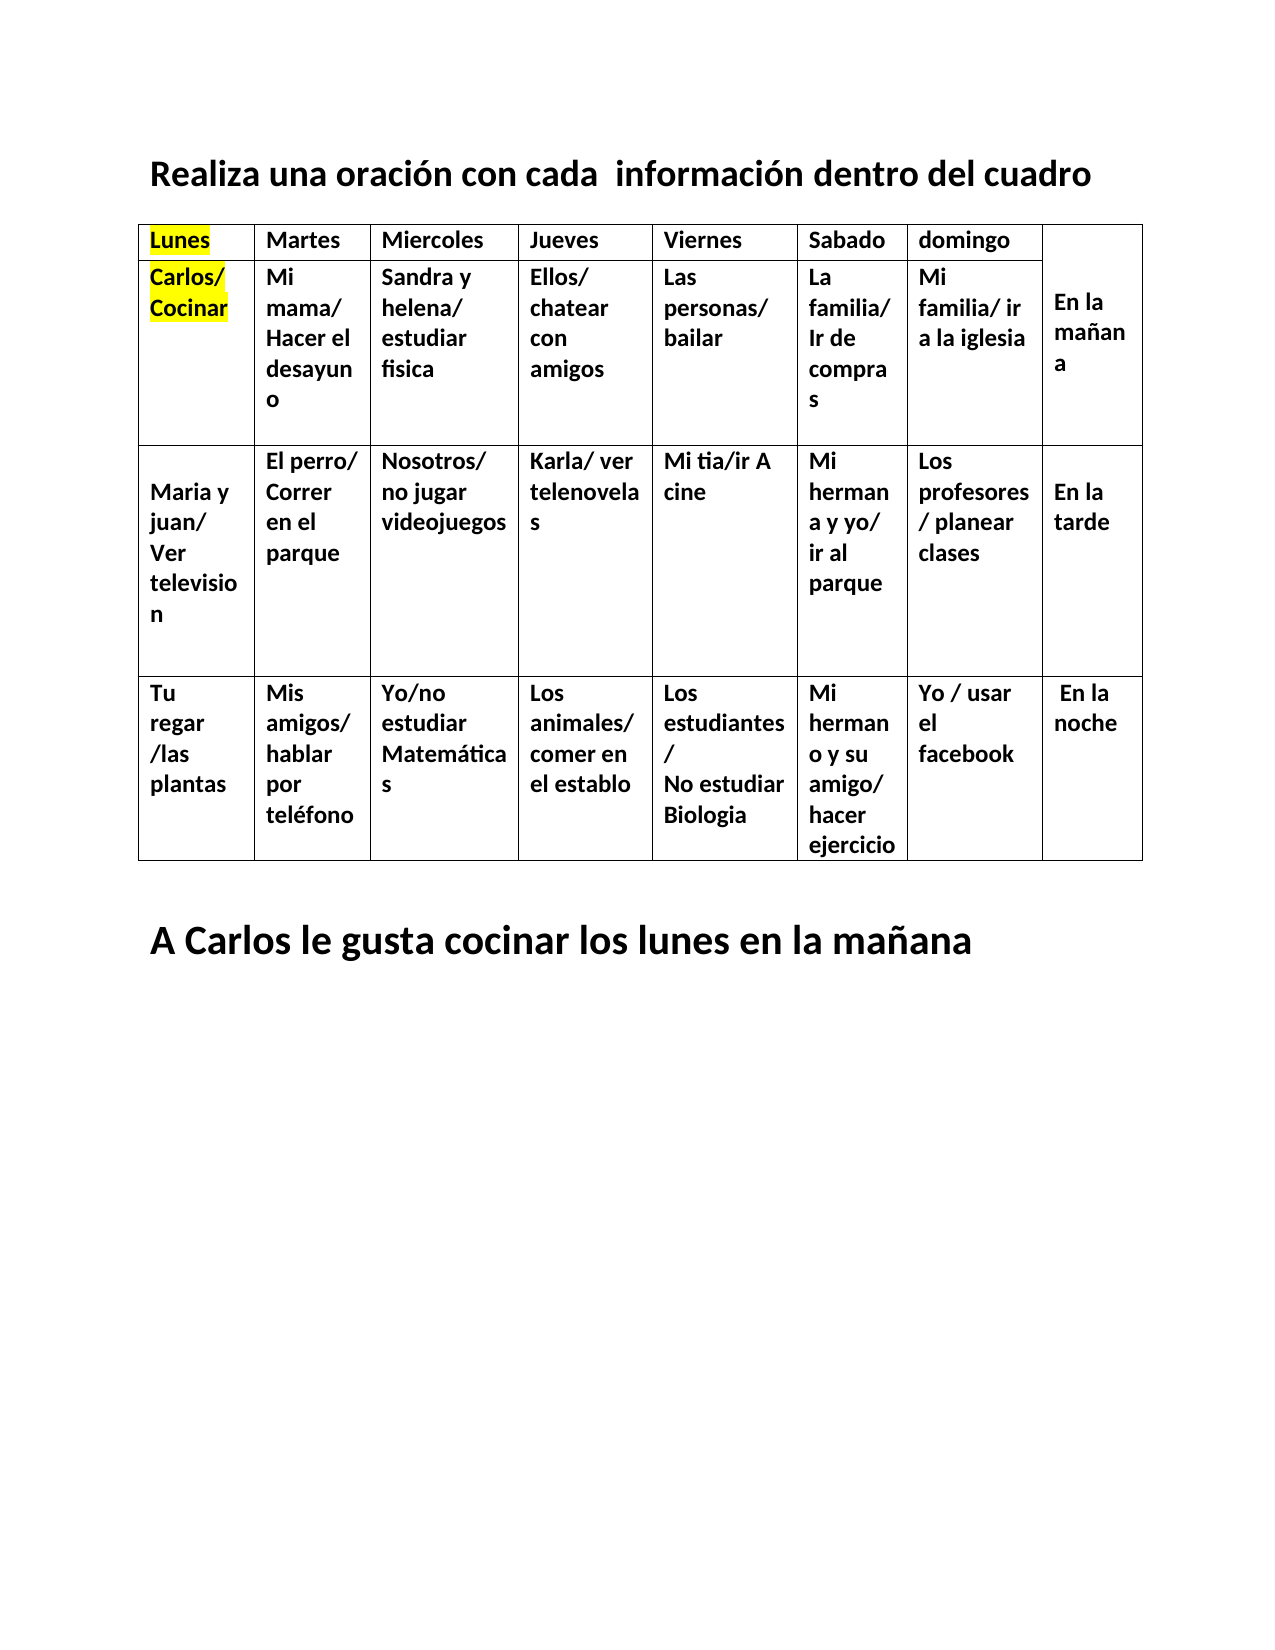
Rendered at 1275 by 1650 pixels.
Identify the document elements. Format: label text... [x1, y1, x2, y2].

table_cell Yo/no estudiar Matemáticas [371, 677, 518, 860]
table_cell Carlos/ Cocinar [139, 261, 254, 444]
table_cell Las personas/ bailar [653, 261, 797, 444]
text A Carlos le gusta cocinar los lunes en la mañana [150, 914, 1125, 965]
table_cell Mis amigos/ hablar por teléfono [255, 677, 370, 860]
table_cell Mi hermano y su amigo/ hacer ejercicio [798, 677, 907, 860]
table_cell Mi tia/ir A cine [653, 446, 797, 676]
table_cell Karla/ ver telenovelas [519, 446, 652, 676]
text Realiza una oración con cada información dentro del cuadro [150, 150, 1125, 196]
table_cell La familia/ Ir de compras [798, 261, 907, 444]
table_cell Nosotros/ no jugar videojuegos [371, 446, 518, 676]
table_header En la mañana [1043, 225, 1142, 444]
table_header Martes [255, 225, 370, 260]
table_cell En la noche [1043, 677, 1142, 860]
table_cell Los animales/ comer en el establo [519, 677, 652, 860]
table_header Jueves [519, 225, 652, 260]
table_cell En la tarde [1043, 446, 1142, 676]
table_cell Sandra y helena/ estudiar fisica [371, 261, 518, 444]
table_cell Mi mama/ Hacer el desayuno [255, 261, 370, 444]
table_header Miercoles [371, 225, 518, 260]
table_cell Yo / usar el facebook [908, 677, 1042, 860]
table_cell Ellos/ chatear con amigos [519, 261, 652, 444]
table_cell Los profesores/ planear clases [908, 446, 1042, 676]
table_header domingo [908, 225, 1042, 260]
table_cell Mi familia/ ir a la iglesia [908, 261, 1042, 444]
table_cell Los estudiantes/ No estudiar Biologia [653, 677, 797, 860]
table_cell Tu regar /las plantas [139, 677, 254, 860]
table_cell Mi hermana y yo/ ir al parque [798, 446, 907, 676]
table_header Lunes [139, 225, 254, 260]
table_header Viernes [653, 225, 797, 260]
table_header Sabado [798, 225, 907, 260]
table_cell Maria y juan/ Ver television [139, 446, 254, 676]
table_cell El perro/ Correr en el parque [255, 446, 370, 676]
